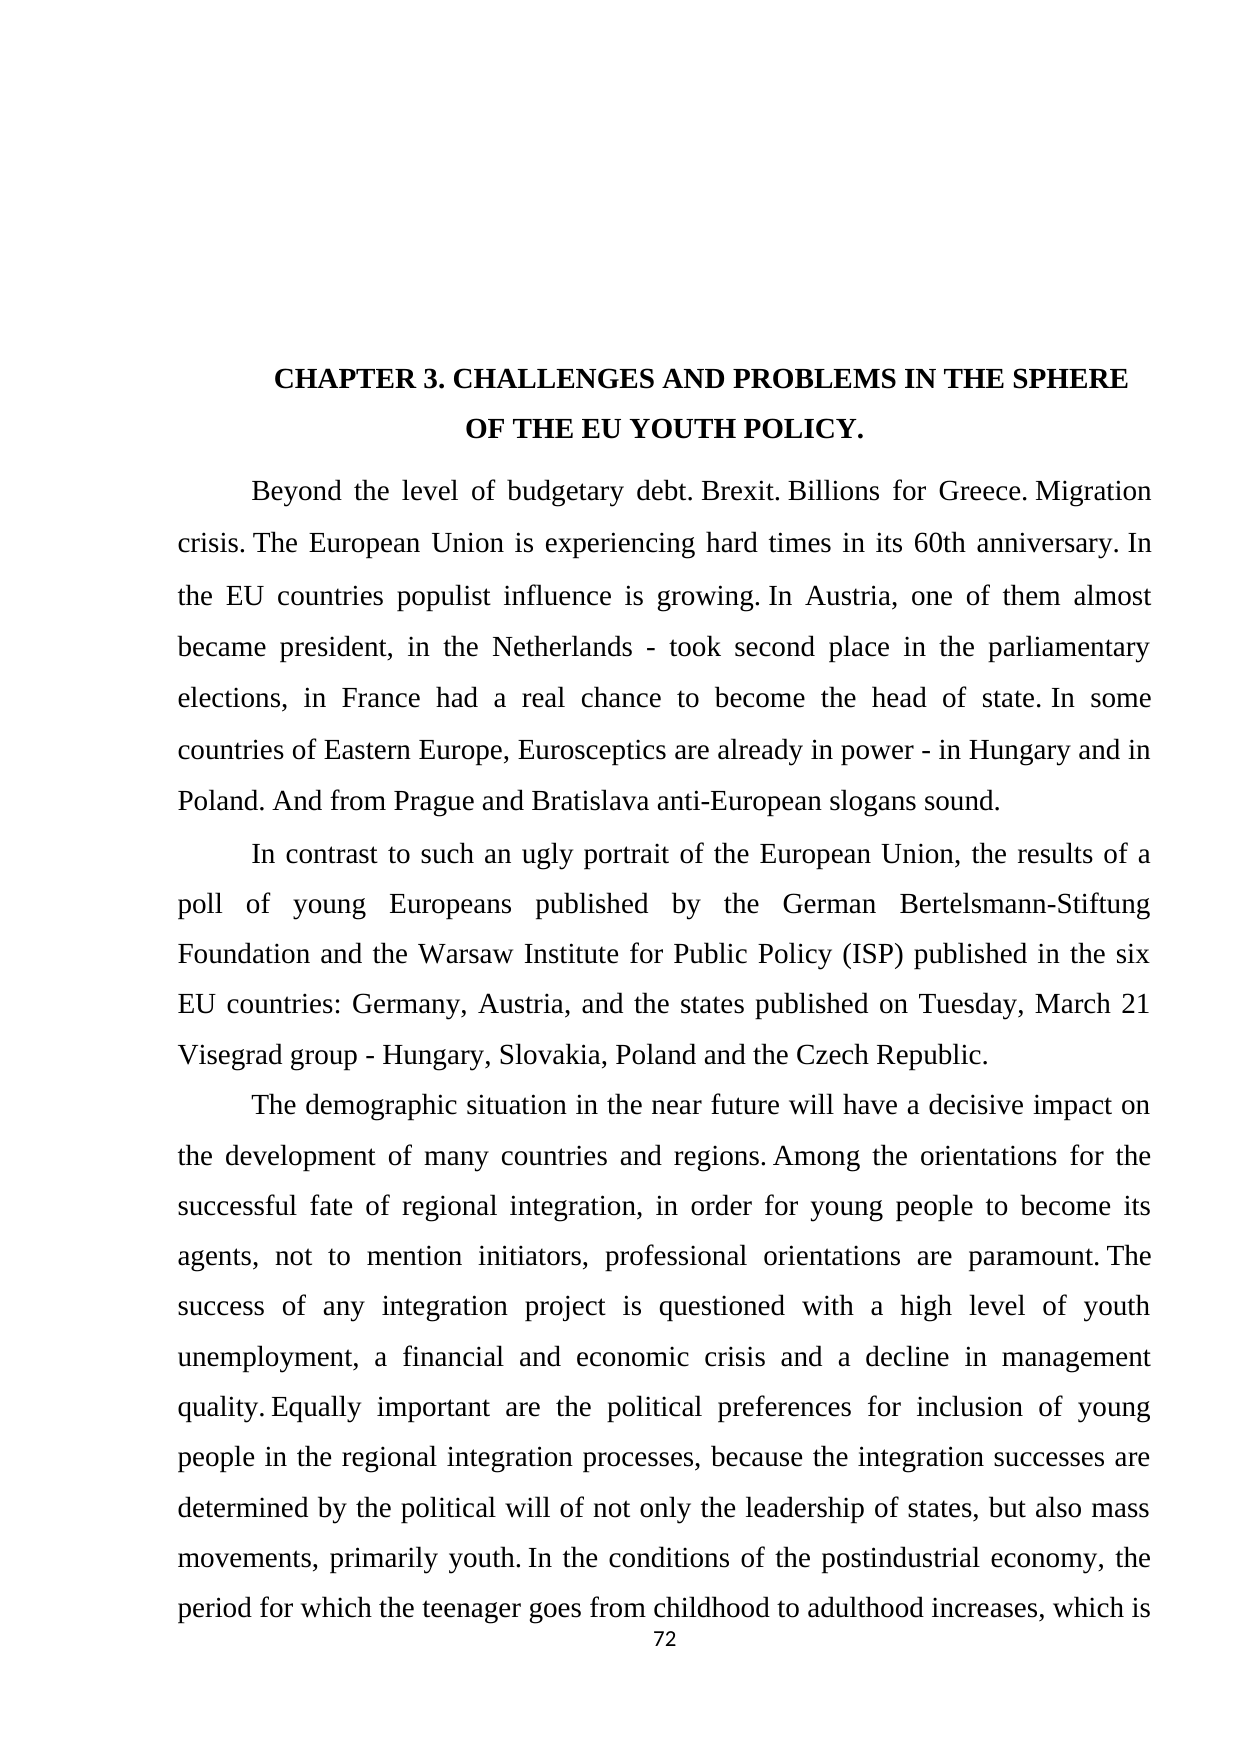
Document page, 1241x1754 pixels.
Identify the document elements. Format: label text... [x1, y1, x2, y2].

text Beyond the level of budgetary debt. Brexit. Billions for Greece. Migration crisis. The European Union is experiencing hard times in its 60th anniversary. In the EU countries populist influence is growing. In Austria, one of them almost became president, in the Netherlands - took second place in the parliamentary elections, in France had a real chance to become the head of state. In some countries of Eastern Europe, Eurosceptics are already in power - in Hungary and in Poland. And from Prague and Bratislava anti-European slogans sound. [177, 472, 1152, 818]
text CHAPTER 3. CHALLENGES AND PROBLEMS IN THE SPHERE OF THE EU YOUTH POLICY. [177, 361, 1152, 445]
text In contrast to such an ugly portrait of the European Union, the results of a poll of young Europeans published by the German Bertelsmann-Stiftung Foundation and the Warsaw Institute for Public Policy (ISP) published in the six EU countries: Germany, Austria, and the states published on Tuesday, March 21 Visegrad group - Hungary, Slovakia, Poland and the Czech Republic. [177, 836, 1152, 1071]
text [177, 1087, 1152, 1624]
